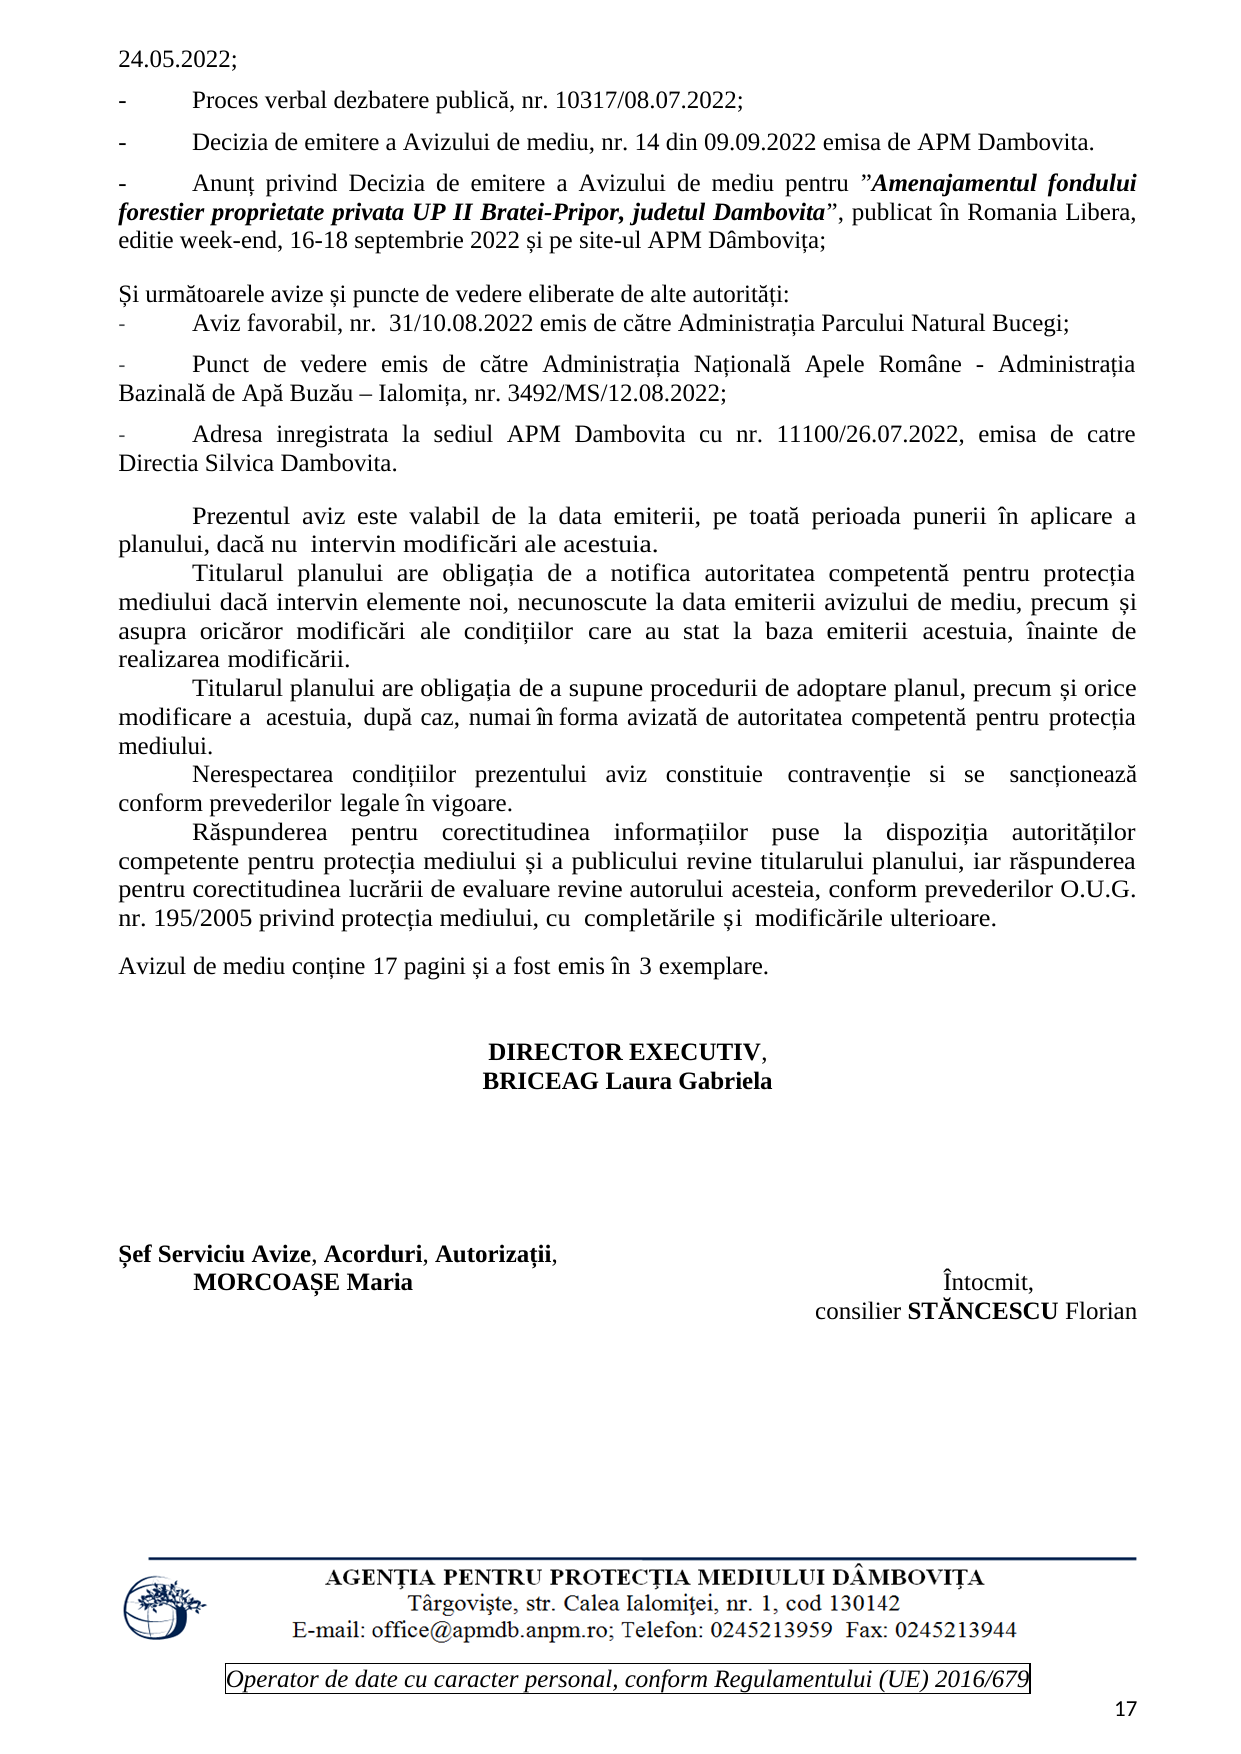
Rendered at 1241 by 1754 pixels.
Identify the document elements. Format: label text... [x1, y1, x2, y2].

text Șef Serviciu Avize, Acorduri, Autorizații, [118, 1239, 1137, 1267]
text Titularul planului are obligația de a supune procedurii de adoptare planul, precum și orice modificare a acestuia, după caz, numai în forma avizată de autoritatea competentă pentru protecția mediului. [118, 673, 1137, 759]
text Titularul planului are obligația de a notifica autoritatea competentă pentru protecția mediului dacă intervin elemente noi, necunoscute la data emiterii avizului de mediu, precum și asupra oricăror modificări ale condițiilor care au stat la baza emiterii acestuia, înainte de realizarea modificării. [118, 558, 1137, 673]
text Nerespectarea condițiilor prezentului aviz constituie contravenție si se sancționează conform prevederilor legale în vigoare. [118, 759, 1137, 817]
list Proces verbal dezbatere publică, nr. 10317/08.07.2022; [118, 86, 1137, 114]
text DIRECTOR EXECUTIV, [118, 1037, 1137, 1066]
list Anunț privind organizarea dezbaterii publice, postat în ziarul Dambovita, în data de 24.05.2022; [118, 44, 1137, 73]
text MORCOAȘE Maria Întocmit, [118, 1267, 1137, 1296]
text BRICEAG Laura Gabriela [118, 1066, 1137, 1095]
list Decizia de emitere a Avizului de mediu, nr. 14 din 09.09.2022 emisa de APM Dambovita. [118, 127, 1137, 156]
list Aviz favorabil, nr. 31/10.08.2022 emis de către Administrația Parcului Natural Bucegi; [118, 308, 1137, 336]
list Anunț privind Decizia de emitere a Avizului de mediu pentru ”Amenajamentul fondului forestier proprietate privata UP II Bratei-Pripor, judetul Dambovita”, publicat în Romania Libera, editie week-end, 16-18 septembrie 2022 și pe site-ul APM Dâmbovița; [118, 168, 1137, 254]
text Avizul de mediu conține 17 pagini și a fost emis în 3 exemplare. [118, 951, 1137, 980]
list Adresa inregistrata la sediul APM Dambovita cu nr. 11100/26.07.2022, emisa de catre Directia Silvica Dambovita. [118, 419, 1137, 476]
picture [118, 1550, 1137, 1664]
text consilier STĂNCESCU Florian [708, 1296, 1137, 1325]
text Prezentul aviz este valabil de la data emiterii, pe toată perioada punerii în aplicare a planului, dacă nu intervin modificări ale acestuia. [118, 501, 1137, 558]
text Și următoarele avize și puncte de vedere eliberate de alte autorități: [118, 279, 1137, 308]
text Răspunderea pentru corectitudinea informațiilor puse la dispoziția autorităților competente pentru protecția mediului și a publicului revine titularului planului, iar răspunderea pentru corectitudinea lucrării de evaluare revine autorului acesteia, conform prevederilor O.U.G. nr. 195/2005 privind protecția mediului, cu completările și modificările ulterioare. [118, 817, 1137, 932]
list Punct de vedere emis de către Administrația Națională Apele Române - Administrația Bazinală de Apă Buzău – Ialomița, nr. 3492/MS/12.08.2022; [118, 349, 1137, 406]
